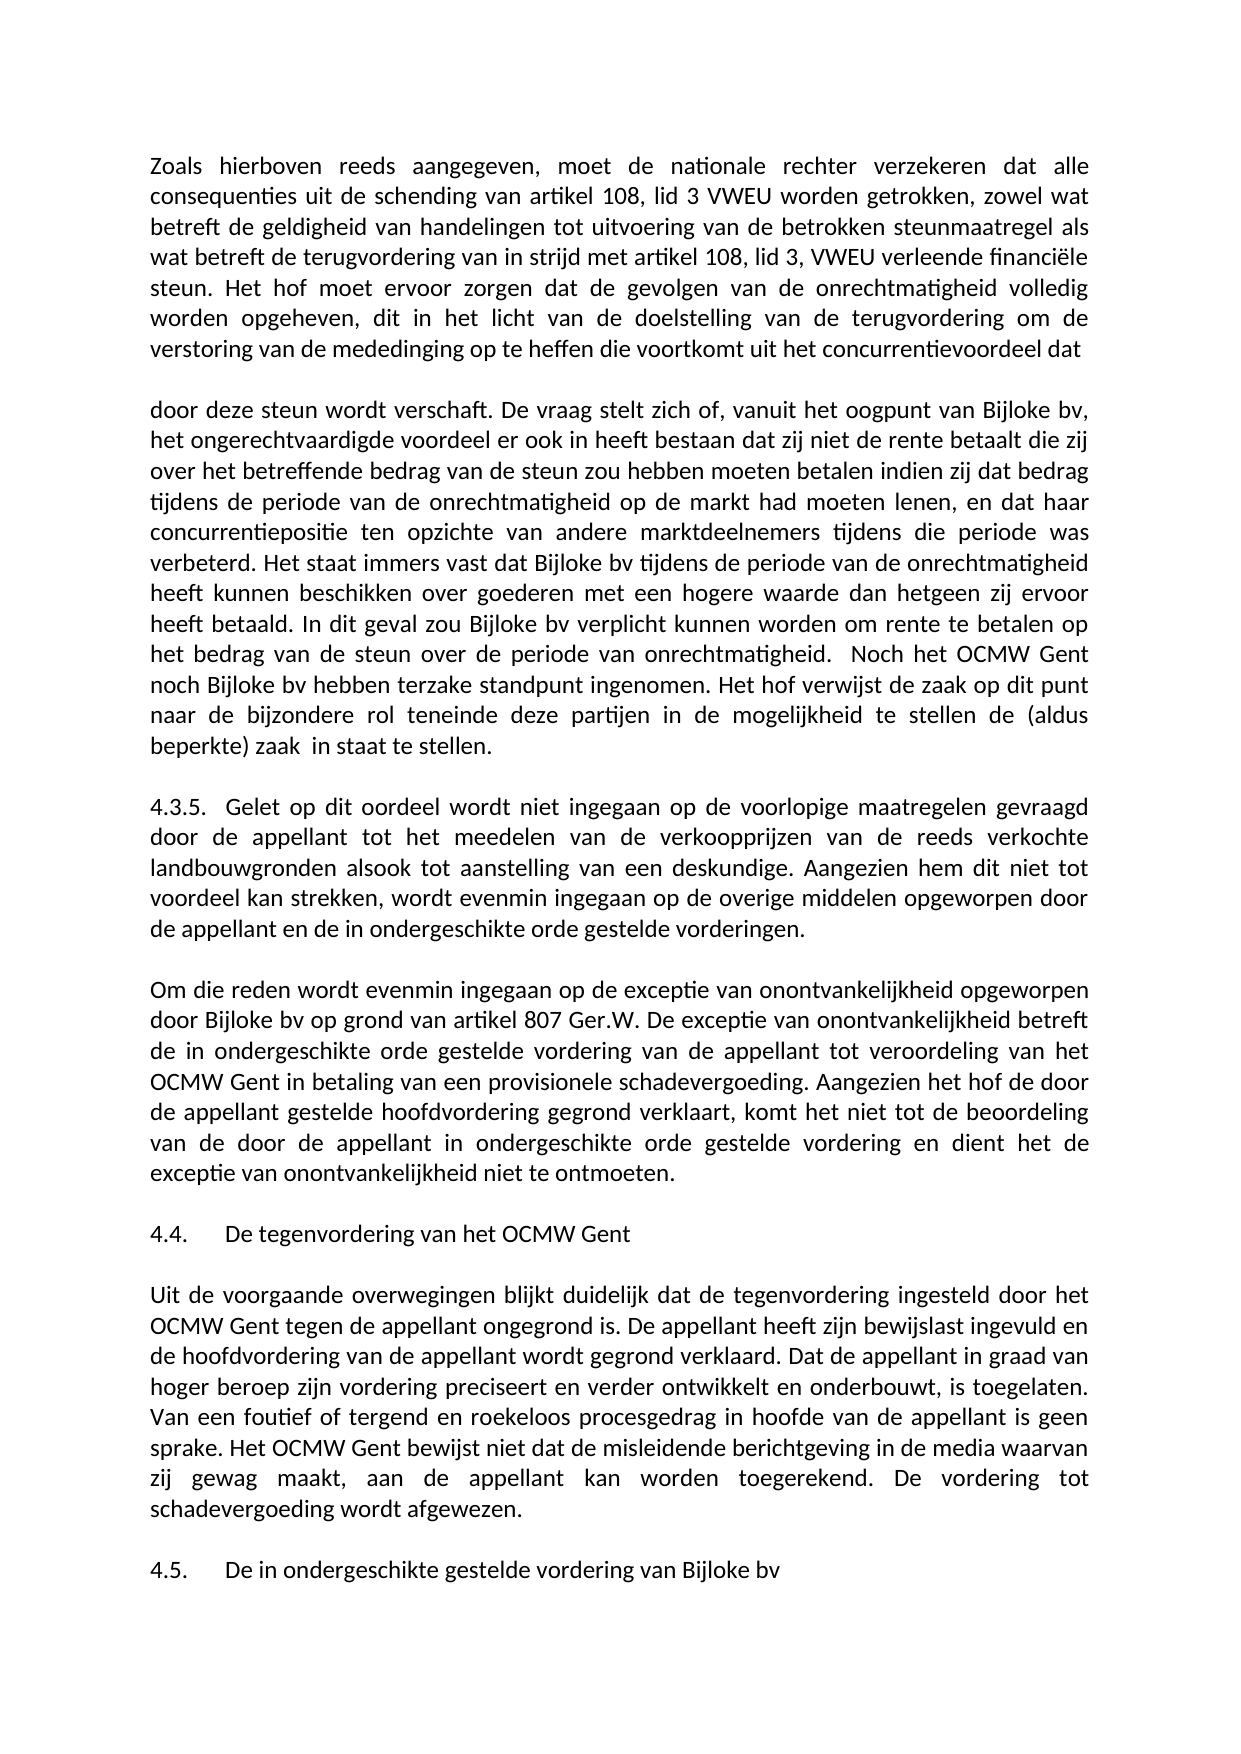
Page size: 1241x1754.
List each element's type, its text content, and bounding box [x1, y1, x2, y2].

list 4.3.5. Gelet op dit oordeel wordt niet ingegaan op de voorlopige maatregelen gevraagd door de appellant tot het meedelen van de verkoopprijzen van de reeds verkochte landbouwgronden alsook tot aanstelling van een deskundige. Aangezien hem dit niet tot voordeel kan strekken, wordt evenmin ingegaan op de overige middelen opgeworpen door de appellant en de in ondergeschikte orde gestelde vorderingen. [150, 791, 1090, 943]
list 4.4. De tegenvordering van het OCMW Gent [150, 1218, 1090, 1249]
list door deze steun wordt verschaft. De vraag stelt zich of, vanuit het oogpunt van Bijloke bv, het ongerechtvaardigde voordeel er ook in heeft bestaan dat zij niet de rente betaalt die zij over het betreffende bedrag van de steun zou hebben moeten betalen indien zij dat bedrag tijdens de periode van de onrechtmatigheid op de markt had moeten lenen, en dat haar concurrentiepositie ten opzichte van andere marktdeelnemers tijdens die periode was verbeterd. Het staat immers vast dat Bijloke bv tijdens de periode van de onrechtmatigheid heeft kunnen beschikken over goederen met een hogere waarde dan hetgeen zij ervoor heeft betaald. In dit geval zou Bijloke bv verplicht kunnen worden om rente te betalen op het bedrag van de steun over de periode van onrechtmatigheid. Noch het OCMW Gent noch Bijloke bv hebben terzake standpunt ingenomen. Het hof verwijst de zaak op dit punt naar de bijzondere rol teneinde deze partijen in de mogelijkheid te stellen de (aldus beperkte) zaak in staat te stellen. [150, 394, 1090, 760]
list Zoals hierboven reeds aangegeven, moet de nationale rechter verzekeren dat alle consequenties uit de schending van artikel 108, lid 3 VWEU worden getrokken, zowel wat betreft de geldigheid van handelingen tot uitvoering van de betrokken steunmaatregel als wat betreft de terugvordering van in strijd met artikel 108, lid 3, VWEU verleende financiële steun. Het hof moet ervoor zorgen dat de gevolgen van de onrechtmatigheid volledig worden opgeheven, dit in het licht van de doelstelling van de terugvordering om de verstoring van de mededinging op te heffen die voortkomt uit het concurrentievoordeel dat [150, 150, 1090, 364]
list 4.5. De in ondergeschikte gestelde vordering van Bijloke bv [150, 1554, 1090, 1584]
list Om die reden wordt evenmin ingegaan op de exceptie van onontvankelijkheid opgeworpen door Bijloke bv op grond van artikel 807 Ger.W. De exceptie van onontvankelijkheid betreft de in ondergeschikte orde gestelde vordering van de appellant tot veroordeling van het OCMW Gent in betaling van een provisionele schadevergoeding. Aangezien het hof de door de appellant gestelde hoofdvordering gegrond verklaart, komt het niet tot de beoordeling van de door de appellant in ondergeschikte orde gestelde vordering en dient het de exceptie van onontvankelijkheid niet te ontmoeten. [150, 974, 1090, 1188]
list Uit de voorgaande overwegingen blijkt duidelijk dat de tegenvordering ingesteld door het OCMW Gent tegen de appellant ongegrond is. De appellant heeft zijn bewijslast ingevuld en de hoofdvordering van de appellant wordt gegrond verklaard. Dat de appellant in graad van hoger beroep zijn vordering preciseert en verder ontwikkelt en onderbouwt, is toegelaten. Van een foutief of tergend en roekeloos procesgedrag in hoofde van de appellant is geen sprake. Het OCMW Gent bewijst niet dat de misleidende berichtgeving in de media waarvan zij gewag maakt, aan de appellant kan worden toegerekend. De vordering tot schadevergoeding wordt afgewezen. [150, 1279, 1090, 1523]
